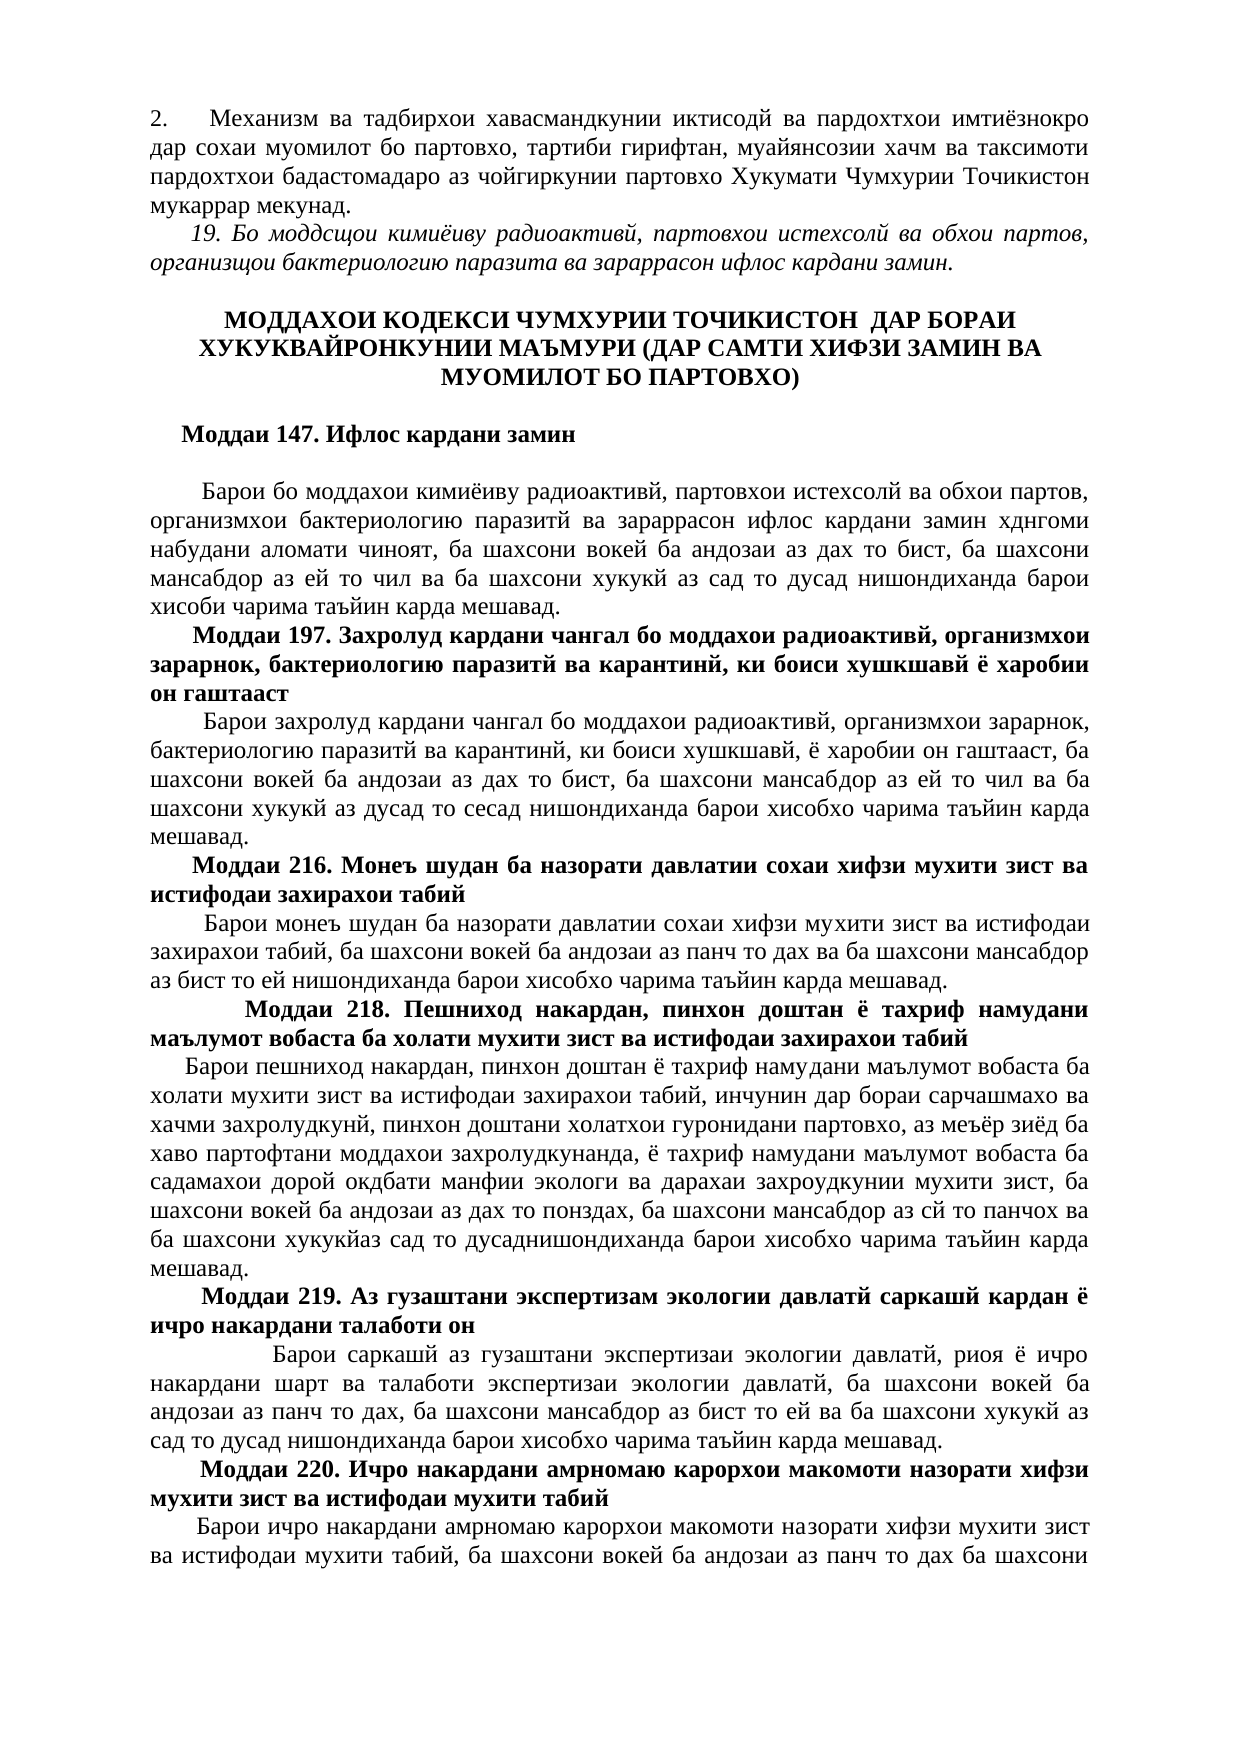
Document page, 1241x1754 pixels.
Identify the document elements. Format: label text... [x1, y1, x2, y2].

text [150, 1511, 1090, 1569]
text Моддаи 219. Аз гузаштани экспертизам экологии давлатй саркашй кардан ё ичро накардани талаботи он [150, 1281, 1090, 1339]
text Моддаи 147. Ифлос кардани замин [150, 419, 1090, 448]
text 19. Бо моддсщои кимиёиву радиоактивй, партовхои истехсолй ва обхои партов, организщои бактериологию паразита ва зараррасон ифлос кардани замин. [150, 218, 1090, 276]
text Барои монеъ шудан ба назорати давлатии сохаи хифзи мухити зист ва истифодаи захирахои табий, ба шахсони вокей ба андозаи аз панч то дах ва ба шахсони мансабдор аз бист то ей нишондиханда барои хисобхо чарима таъйин карда мешавад. [150, 908, 1090, 994]
text Барои захролуд кардани чангал бо моддахои радиоактивй, организмхои зарарнок, бактериологию паразитй ва карантинй, ки боиси хушкшавй, ё харобии он гаштааст, ба шахсони вокей ба андозаи аз дах то бист, ба шахсони мансабдор аз ей то чил ва ба шахсони хукукй аз дусад то сесад нишондиханда барои хисобхо чарима таъйин карда мешавад. [150, 706, 1090, 850]
text Моддаи 197. Захролуд кардани чангал бо моддахои радиоактивй, организмхои зарарнок, бактериологию паразитй ва карантинй, ки боиси хушкшавй ё харобии он гаштааст [150, 620, 1090, 706]
text Моддаи 218. Пешниход накардан, пинхон доштан ё тахриф намудани маълумот вобаста ба холати мухити зист ва истифодаи захирахои табий [150, 994, 1090, 1051]
text Барои бо моддахои кимиёиву радиоактивй, партовхои истехсолй ва обхои партов, организмхои бактериологию паразитй ва зараррасон ифлос кардани замин хднгоми набудани аломати чиноят, ба шахсони вокей ба андозаи аз дах то бист, ба шахсони мансабдор аз ей то чил ва ба шахсони хукукй аз сад то дусад нишондиханда барои хисоби чарима таъйин карда мешавад. [150, 476, 1090, 620]
text Моддаи 216. Монеъ шудан ба назорати давлатии сохаи хифзи мухити зист ва истифодаи захирахои табий [150, 850, 1090, 908]
text МОДДАХОИ КОДЕКСИ ЧУМХУРИИ ТОЧИКИСТОН ДАР БОРАИ ХУКУКВАЙРОНКУНИИ МАЪМУРИ (ДАР САМТИ ХИФЗИ ЗАМИН ВА МУОМИЛОТ БО ПАРТОВХО) [150, 305, 1090, 391]
text Моддаи 220. Ичро накардани амрномаю карорхои макомоти назорати хифзи мухити зист ва истифодаи мухити табий [150, 1454, 1090, 1511]
text Барои саркашй аз гузаштани экспертизаи экологии давлатй, риоя ё ичро накардани шарт ва талаботи экспертизаи экологии давлатй, ба шахсони вокей ба андозаи аз панч то дах, ба шахсони мансабдор аз бист то ей ва ба шахсони хукукй аз сад то дусад нишондиханда барои хисобхо чарима таъйин карда мешавад. [150, 1339, 1090, 1454]
list Механизм ва тадбирхои хавасмандкунии иктисодй ва пардохтхои имтиёзнокро дар сохаи муомилот бо партовхо, тартиби гирифтан, муайянсозии хачм ва таксимоти пардохтхои бадастомадаро аз чойгиркунии партовхо Хукумати Чумхурии Точикистон мукаррар мекунад. [150, 103, 1090, 218]
text Барои пешниход накардан, пинхон доштан ё тахриф намудани маълумот вобаста ба холати мухити зист ва истифодаи захирахои табий, инчунин дар бораи сарчашмахо ва хачми захролудкунй, пинхон доштани холатхои гуронидани партовхо, аз меъёр зиёд ба хаво партофтани моддахои захролудкунанда, ё тахриф намудани маълумот вобаста ба садамахои дорой окдбати манфии экологи ва дарахаи захроудкунии мухити зист, ба шахсони вокей ба андозаи аз дах то понздах, ба шахсони мансабдор аз сй то панчох ва ба шахсони хукукйаз сад то дусаднишондиханда барои хисобхо чарима таъйин карда мешавад. [150, 1051, 1090, 1281]
